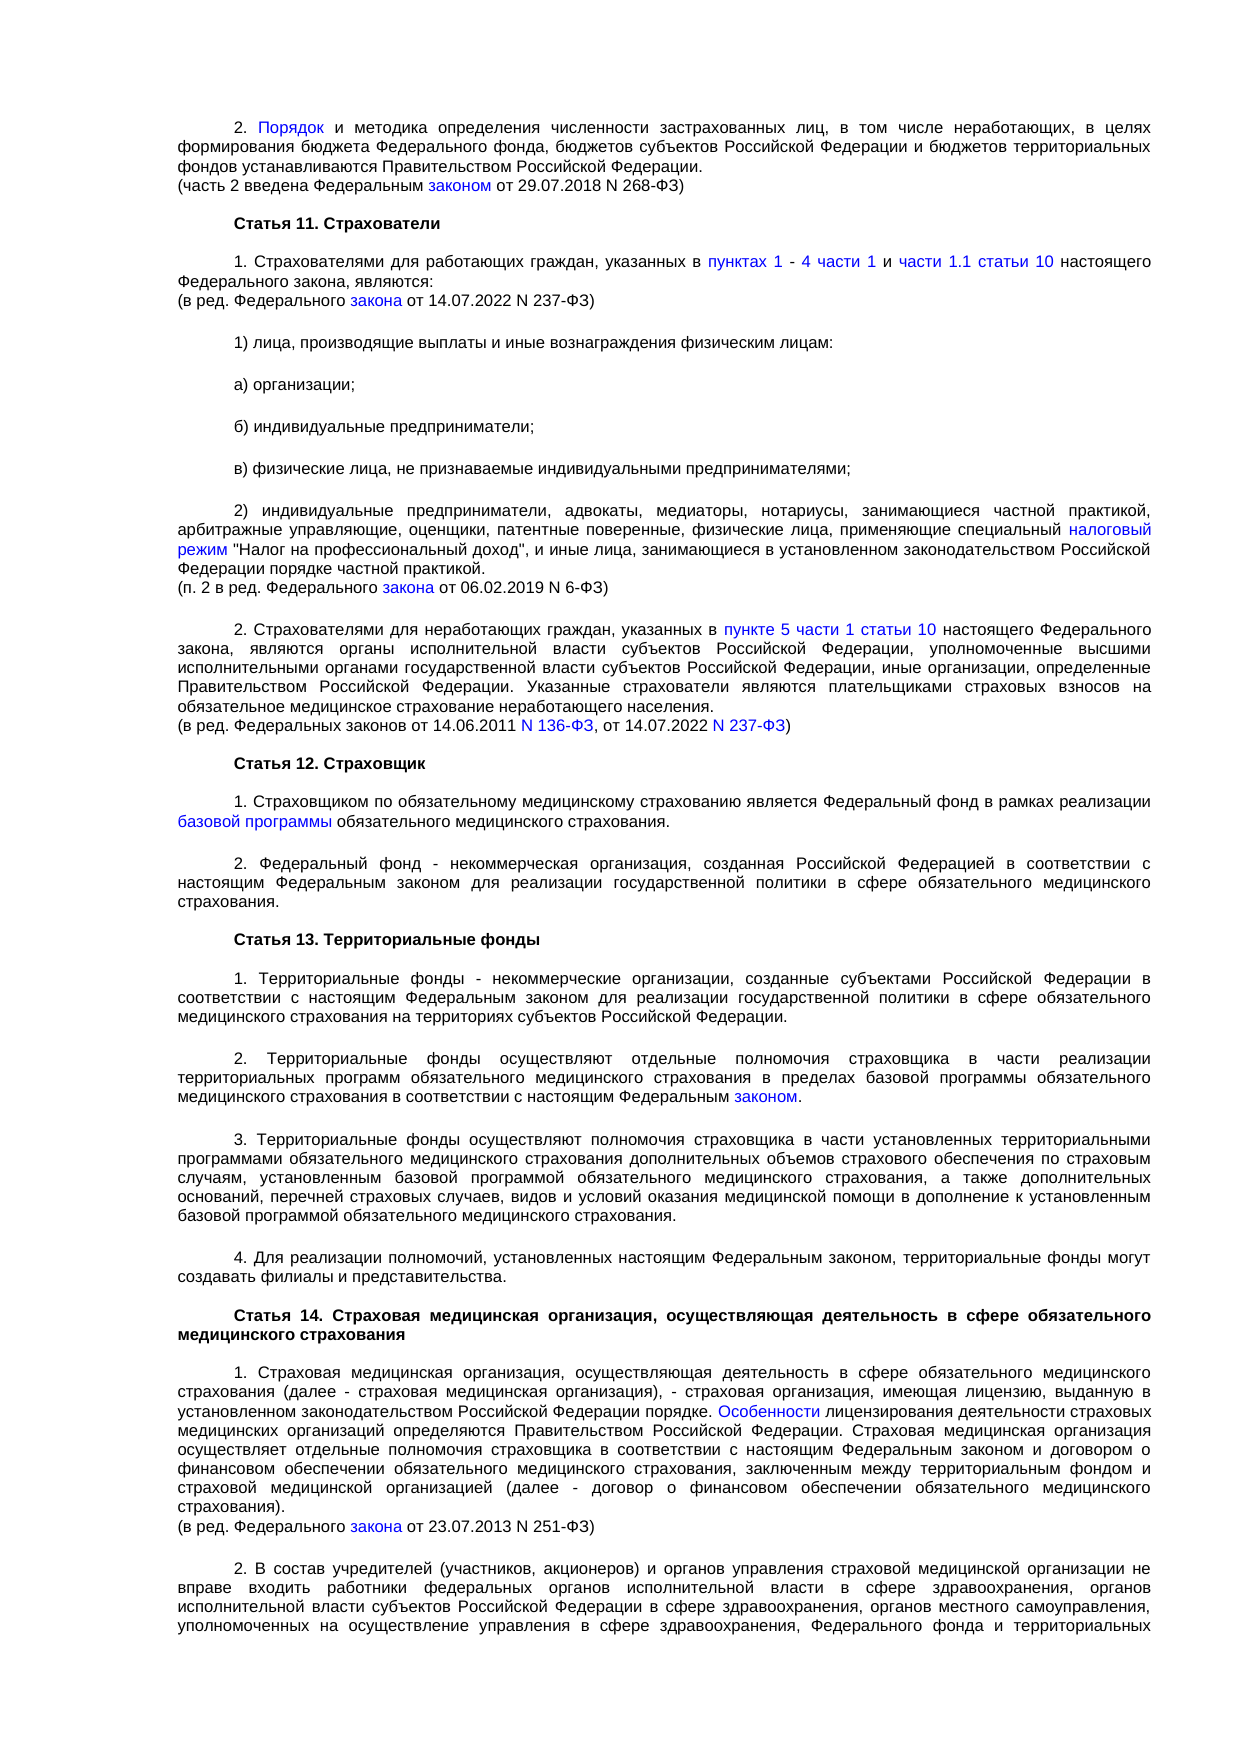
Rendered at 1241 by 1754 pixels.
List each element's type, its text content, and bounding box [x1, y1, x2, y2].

text б) индивидуальные предприниматели; [177, 417, 1152, 436]
text 2. Федеральный фонд - некоммерческая организация, созданная Российской Федерацией в соответствии с настоящим Федеральным законом для реализации государственной политики в сфере обязательного медицинского страхования. [177, 853, 1152, 911]
text 3. Территориальные фонды осуществляют полномочия страховщика в части установленных территориальными программами обязательного медицинского страхования дополнительных объемов страхового обеспечения по страховым случаям, установленным базовой программой обязательного медицинского страхования, а также дополнительных оснований, перечней страховых случаев, видов и условий оказания медицинской помощи в дополнение к установленным базовой программой обязательного медицинского страхования. [177, 1129, 1152, 1225]
text в) физические лица, не признаваемые индивидуальными предпринимателями; [177, 459, 1152, 478]
text Статья 11. Страхователи [177, 214, 1152, 233]
text 2. Территориальные фонды осуществляют отдельные полномочия страховщика в части реализации территориальных программ обязательного медицинского страхования в пределах базовой программы обязательного медицинского страхования в соответствии с настоящим Федеральным законом. [177, 1049, 1152, 1106]
text 2. Порядок и методика определения численности застрахованных лиц, в том числе неработающих, в целях формирования бюджета Федерального фонда, бюджетов субъектов Российской Федерации и бюджетов территориальных фондов устанавливаются Правительством Российской Федерации. [177, 118, 1152, 176]
text (п. 2 в ред. Федерального закона от 06.02.2019 N 6-ФЗ) [177, 578, 1152, 597]
text (часть 2 введена Федеральным законом от 29.07.2018 N 268-ФЗ) [177, 176, 1152, 195]
text Статья 13. Территориальные фонды [177, 930, 1152, 949]
text 1) лица, производящие выплаты и иные вознаграждения физическим лицам: [177, 333, 1152, 352]
text а) организации; [177, 375, 1152, 394]
text 2) индивидуальные предприниматели, адвокаты, медиаторы, нотариусы, занимающиеся частной практикой, арбитражные управляющие, оценщики, патентные поверенные, физические лица, применяющие специальный налоговый режим "Налог на профессиональный доход", и иные лица, занимающиеся в установленном законодательством Российской Федерации порядке частной практикой. [177, 501, 1152, 578]
text 1. Страхователями для работающих граждан, указанных в пунктах 1 - 4 части 1 и части 1.1 статьи 10 настоящего Федерального закона, являются: [177, 252, 1152, 291]
text Статья 12. Страховщик [177, 754, 1152, 773]
text Статья 14. Страховая медицинская организация, осуществляющая деятельность в сфере обязательного медицинского страхования [177, 1306, 1152, 1344]
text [177, 1558, 1152, 1635]
text 4. Для реализации полномочий, установленных настоящим Федеральным законом, территориальные фонды могут создавать филиалы и представительства. [177, 1248, 1152, 1286]
text 1. Страховая медицинская организация, осуществляющая деятельность в сфере обязательного медицинского страхования (далее - страховая медицинская организация), - страховая организация, имеющая лицензию, выданную в установленном законодательством Российской Федерации порядке. Особенности лицензирования деятельности страховых медицинских организаций определяются Правительством Российской Федерации. Страховая медицинская организация осуществляет отдельные полномочия страховщика в соответствии с настоящим Федеральным законом и договором о финансовом обеспечении обязательного медицинского страхования, заключенным между территориальным фондом и страховой медицинской организацией (далее - договор о финансовом обеспечении обязательного медицинского страхования). [177, 1363, 1152, 1516]
text 1. Страховщиком по обязательному медицинскому страхованию является Федеральный фонд в рамках реализации базовой программы обязательного медицинского страхования. [177, 792, 1152, 831]
text 1. Территориальные фонды - некоммерческие организации, созданные субъектами Российской Федерации в соответствии с настоящим Федеральным законом для реализации государственной политики в сфере обязательного медицинского страхования на территориях субъектов Российской Федерации. [177, 968, 1152, 1026]
text 2. Страхователями для неработающих граждан, указанных в пункте 5 части 1 статьи 10 настоящего Федерального закона, являются органы исполнительной власти субъектов Российской Федерации, уполномоченные высшими исполнительными органами государственной власти субъектов Российской Федерации, иные организации, определенные Правительством Российской Федерации. Указанные страхователи являются плательщиками страховых взносов на обязательное медицинское страхование неработающего населения. [177, 620, 1152, 716]
text (в ред. Федеральных законов от 14.06.2011 N 136-ФЗ, от 14.07.2022 N 237-ФЗ) [177, 716, 1152, 735]
text (в ред. Федерального закона от 23.07.2013 N 251-ФЗ) [177, 1516, 1152, 1536]
text (в ред. Федерального закона от 14.07.2022 N 237-ФЗ) [177, 291, 1152, 310]
